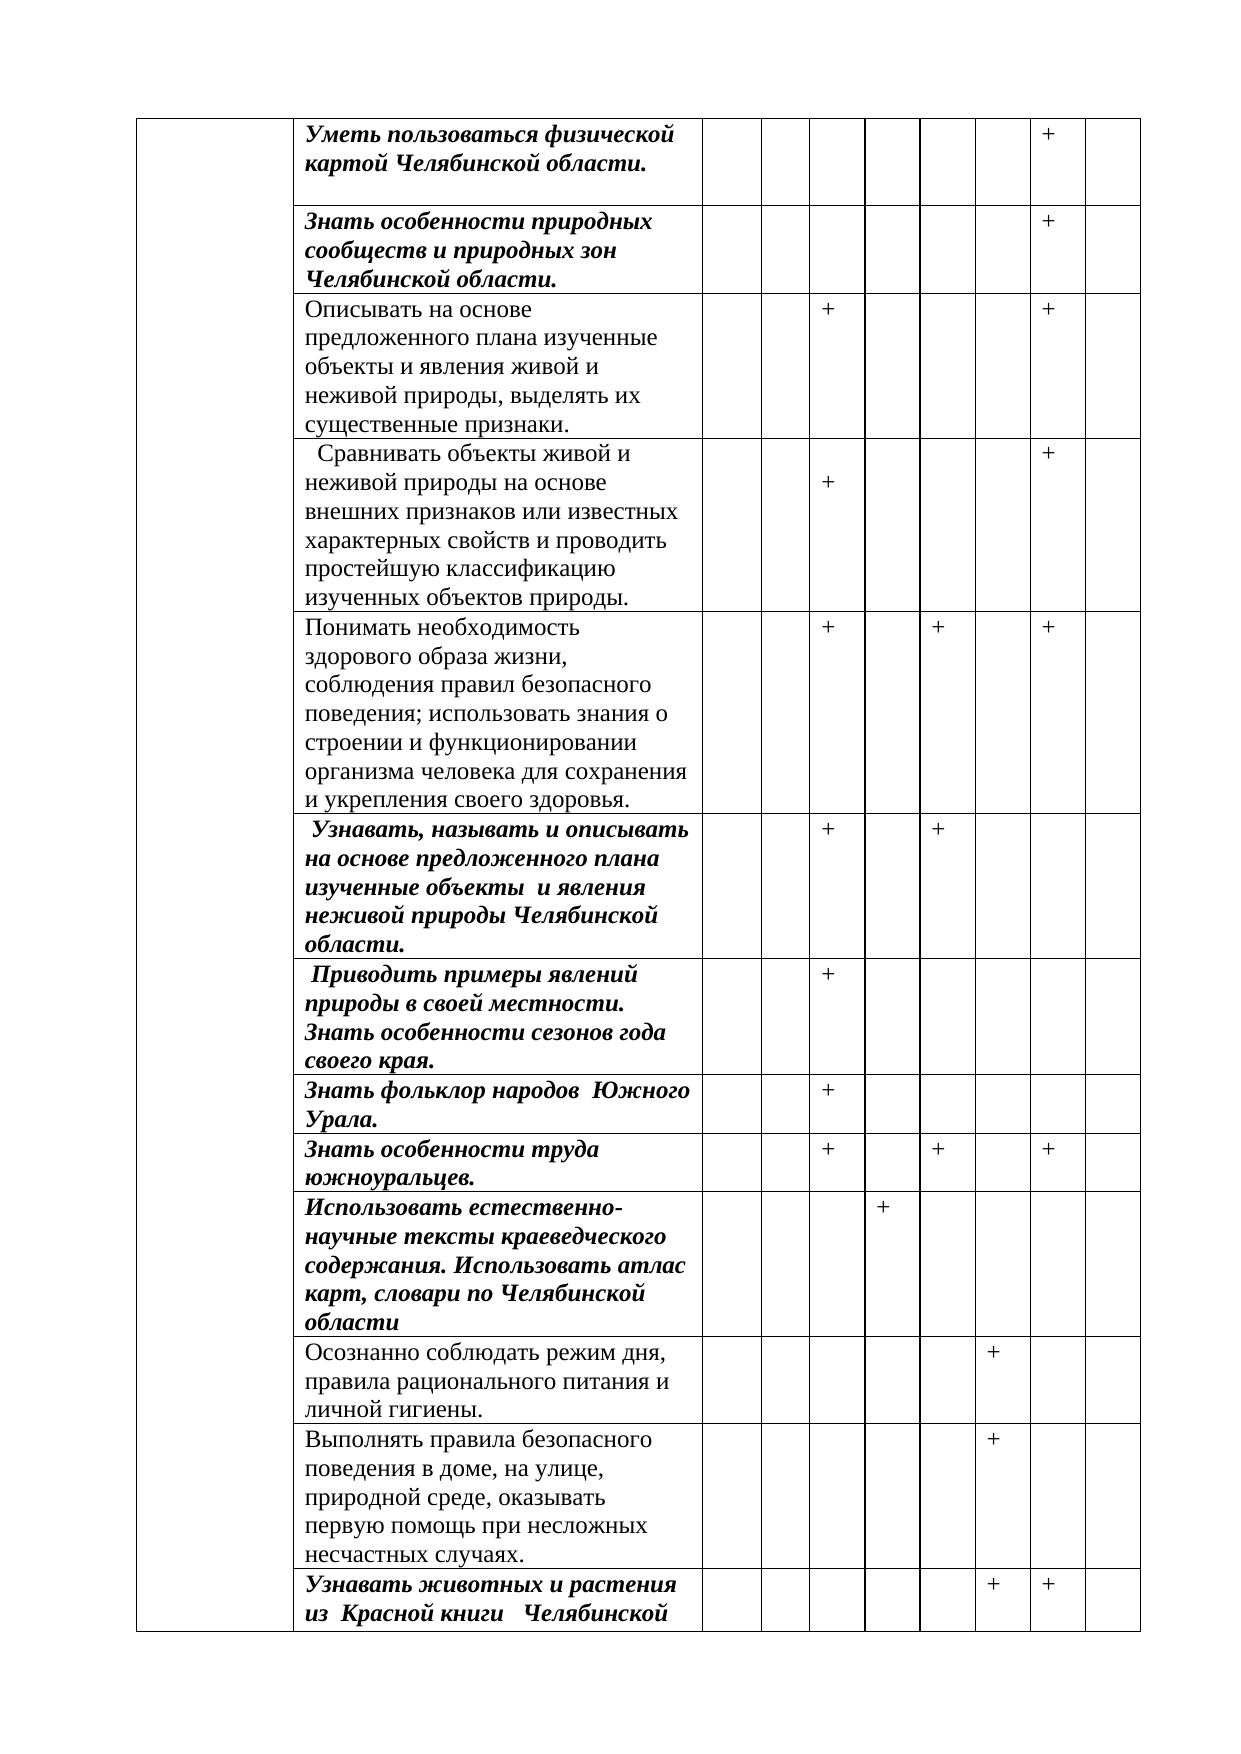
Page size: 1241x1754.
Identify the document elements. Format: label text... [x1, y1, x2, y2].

table_cell [1086, 1424, 1140, 1568]
table_cell [762, 439, 809, 611]
table_cell + [810, 612, 864, 813]
table_cell [866, 1337, 919, 1423]
table_cell [921, 959, 975, 1074]
table_cell [762, 959, 809, 1074]
table_cell [921, 1337, 975, 1423]
table_cell [976, 1134, 1030, 1191]
table_cell [1086, 294, 1140, 437]
table_cell [866, 814, 919, 958]
table_cell [703, 1075, 761, 1133]
table_cell [762, 814, 809, 958]
table_cell + [921, 612, 975, 813]
table_cell [703, 294, 761, 437]
table_cell [1086, 814, 1140, 958]
table_cell [866, 959, 919, 1074]
table_cell [810, 1192, 864, 1336]
table_cell [1031, 1337, 1085, 1423]
table_cell + [810, 439, 864, 611]
table_cell [703, 1337, 761, 1423]
table_cell [1086, 959, 1140, 1074]
table_cell + [810, 1075, 864, 1133]
table_cell + [976, 1569, 1030, 1631]
table_cell [1086, 119, 1140, 205]
table_cell + [976, 1424, 1030, 1568]
table_cell + [1031, 612, 1085, 813]
table_cell + [866, 1192, 919, 1336]
table_cell + [810, 1134, 864, 1191]
table_cell [762, 1192, 809, 1336]
table_cell [976, 1192, 1030, 1336]
table_cell [762, 119, 809, 205]
table_cell [866, 612, 919, 813]
table_cell [1086, 1075, 1140, 1133]
table_cell [762, 1424, 809, 1568]
table_cell [1031, 1424, 1085, 1568]
table_cell [1086, 1337, 1140, 1423]
table_cell [976, 294, 1030, 437]
table_cell [976, 206, 1030, 293]
table_cell [1086, 1134, 1140, 1191]
table_cell [1031, 959, 1085, 1074]
table_cell Знать особенности природных сообществ и природных зон Челябинской области. [294, 206, 702, 293]
table_cell [976, 612, 1030, 813]
table_cell [976, 439, 1030, 611]
table_cell [810, 206, 864, 293]
table_cell + [1031, 119, 1085, 205]
table_cell [703, 1134, 761, 1191]
table_cell [703, 1424, 761, 1568]
table_cell Сравнивать объекты живой и неживой природы на основе внешних признаков или известных характерных свойств и проводить простейшую классификацию изученных объектов природы. [294, 439, 702, 611]
table_cell + [921, 814, 975, 958]
table_cell [866, 206, 919, 293]
table_cell [976, 959, 1030, 1074]
table_cell [866, 119, 919, 205]
table_cell + [921, 1134, 975, 1191]
table_cell [762, 206, 809, 293]
table_cell [1086, 439, 1140, 611]
table_cell [921, 119, 975, 205]
table_cell [866, 439, 919, 611]
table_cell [294, 1569, 702, 1631]
table_cell [703, 1192, 761, 1336]
table_cell [762, 1075, 809, 1133]
table_cell [703, 612, 761, 813]
table_cell [921, 1075, 975, 1133]
table_cell [866, 1569, 919, 1631]
table_cell [762, 1337, 809, 1423]
table_cell [810, 1569, 864, 1631]
table_cell [703, 959, 761, 1074]
table_cell [866, 294, 919, 437]
table_cell [762, 1134, 809, 1191]
table_cell [703, 119, 761, 205]
table_cell [921, 1192, 975, 1336]
table_cell + [1031, 294, 1085, 437]
table_cell + [1031, 1569, 1085, 1631]
table_cell [866, 1424, 919, 1568]
table_cell Узнавать, называть и описывать на основе предложенного плана изученные объекты и явления неживой природы Челябинской области. [294, 814, 702, 958]
table_cell [866, 1075, 919, 1133]
table_cell + [1031, 206, 1085, 293]
table_cell [866, 1134, 919, 1191]
table_cell Выполнять правила безопасного поведения в доме, на улице, природной среде, оказывать первую помощь при несложных несчастных случаях. [294, 1424, 702, 1568]
table_cell Знать фольклор народов Южного Урала. [294, 1075, 702, 1133]
table_cell + [810, 959, 864, 1074]
table_cell [1086, 1569, 1140, 1631]
table_cell + [976, 1337, 1030, 1423]
table_cell + [1031, 1134, 1085, 1191]
table_cell [1086, 612, 1140, 813]
table_cell + [810, 814, 864, 958]
table_cell Понимать необходимость здорового образа жизни, соблюдения правил безопасного поведения; использовать знания о строении и функционировании организма человека для сохранения и укрепления своего здоровья. [294, 612, 702, 813]
table_cell [1086, 206, 1140, 293]
table_cell [703, 439, 761, 611]
table_cell [976, 814, 1030, 958]
table_cell [762, 612, 809, 813]
table_cell [810, 1424, 864, 1568]
table_cell [1086, 1192, 1140, 1336]
table_cell Описывать на основе предложенного плана изученные объекты и явления живой и неживой природы, выделять их существенные признаки. [294, 294, 702, 437]
table_cell [810, 119, 864, 205]
table_cell Использовать естественно­научные тексты краеведческого содержания. Использовать атлас карт, словари по Челябинской области [294, 1192, 702, 1336]
table_cell [976, 1075, 1030, 1133]
table_cell [810, 1337, 864, 1423]
table_cell [1031, 1192, 1085, 1336]
table_cell Уметь пользоваться физической картой Челябинской области. [294, 119, 702, 205]
table_cell [762, 1569, 809, 1631]
table_cell [1031, 1075, 1085, 1133]
table_cell Приводить примеры явлений природы в своей местности. Знать особенности сезонов года своего края. [294, 959, 702, 1074]
table_cell + [810, 294, 864, 437]
table_cell [1031, 814, 1085, 958]
table_cell [976, 119, 1030, 205]
table_cell [921, 294, 975, 437]
table_cell [921, 1424, 975, 1568]
table_cell Осознанно соблюдать режим дня, правила рационального питания и личной гигиены. [294, 1337, 702, 1423]
table_cell [762, 294, 809, 437]
table_cell + [1031, 439, 1085, 611]
table_cell Знать особенности труда южноуральцев. [294, 1134, 702, 1191]
table_cell [703, 1569, 761, 1631]
table_cell [703, 814, 761, 958]
table_cell [921, 206, 975, 293]
table_cell [921, 1569, 975, 1631]
table_cell [921, 439, 975, 611]
table_cell [703, 206, 761, 293]
